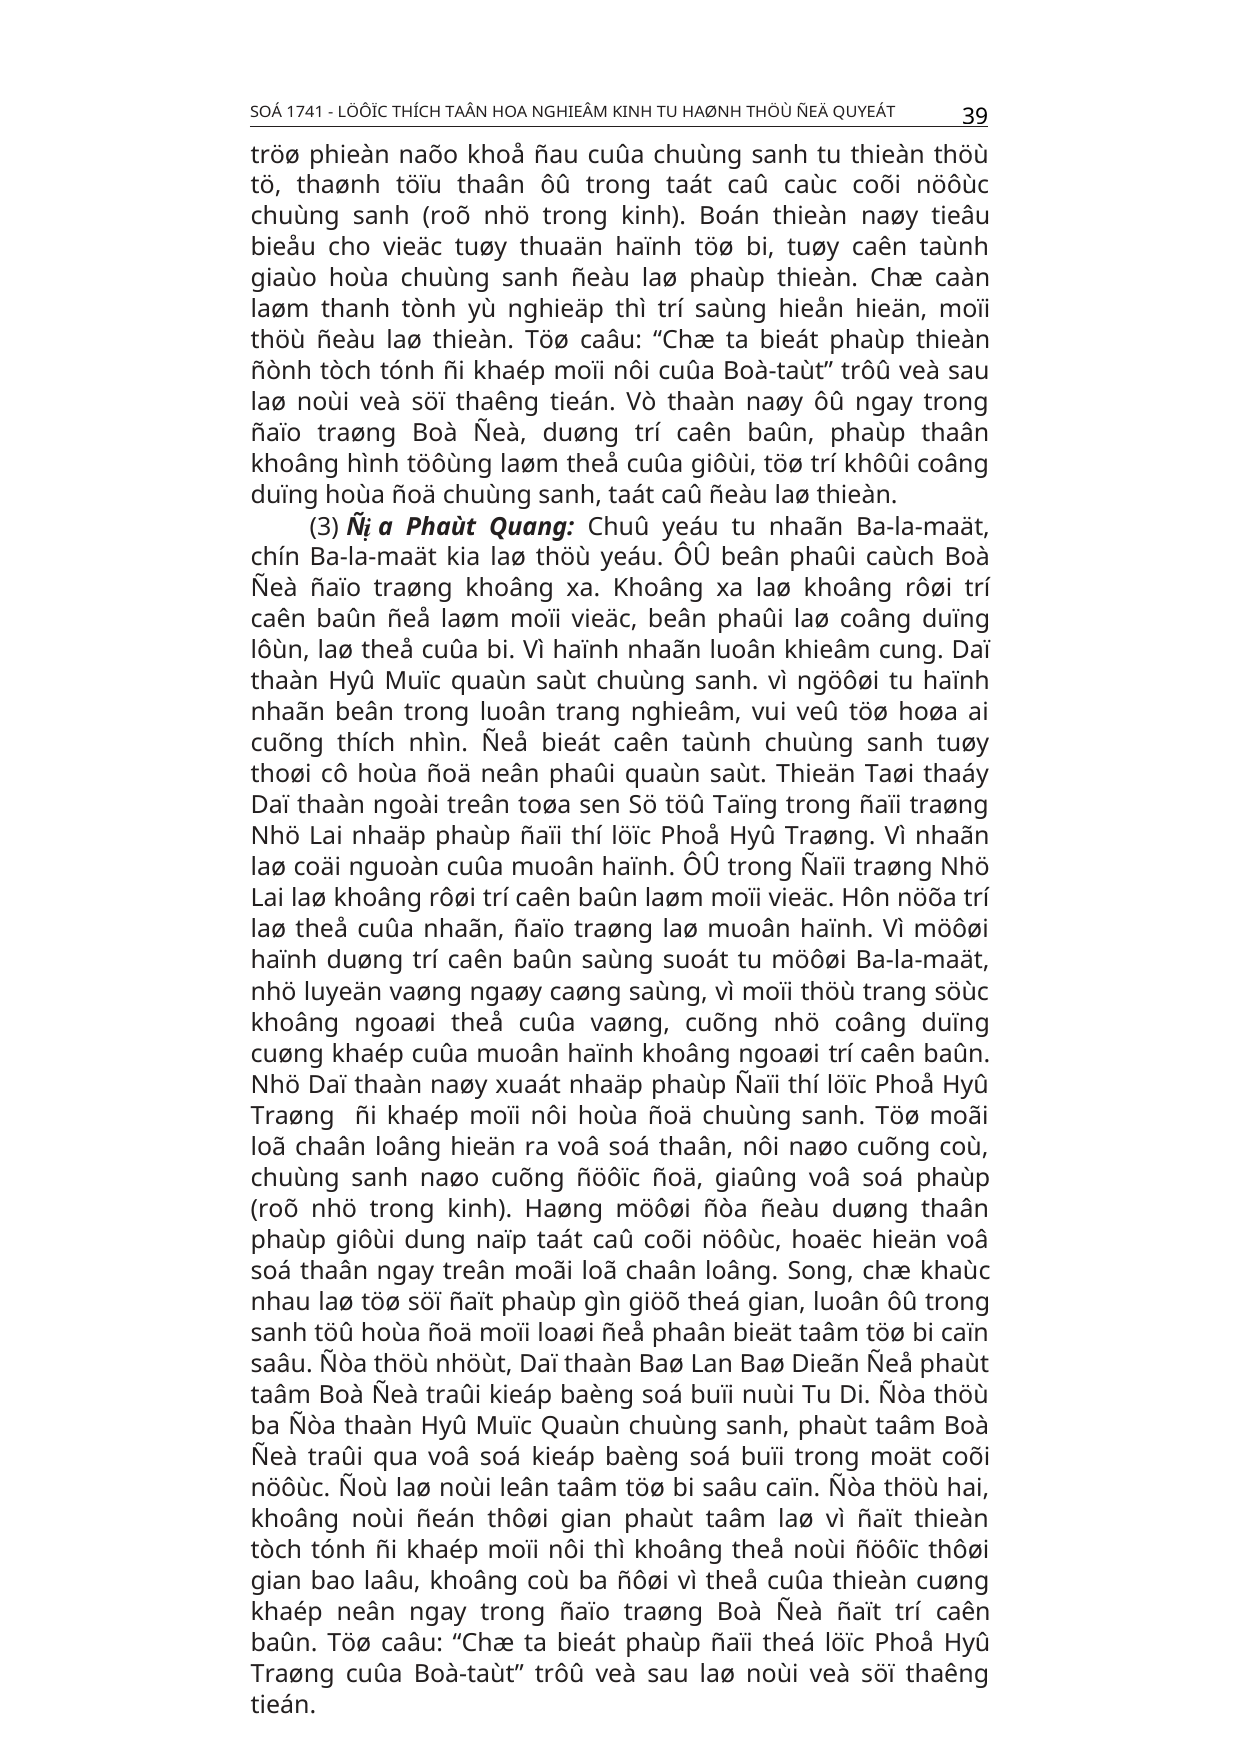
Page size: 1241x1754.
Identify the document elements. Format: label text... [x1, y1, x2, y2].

text tröø phieàn naõo khoå ñau cuûa chuùng sanh tu thieàn thöù tö, thaønh töïu thaân ôû trong taát caû caùc coõi nöôùc chuùng sanh (roõ nhö trong kinh). Boán thieàn naøy tieâu bieåu cho vieäc tuøy thuaän haïnh töø bi, tuøy caên taùnh giaùo hoùa chuùng sanh ñeàu laø phaùp thieàn. Chæ caàn laøm thanh tònh yù nghieäp thì trí saùng hieån hieän, moïi thöù ñeàu laø thieàn. Töø caâu: “Chæ ta bieát phaùp thieàn ñònh tòch tónh ñi khaép moïi nôi cuûa Boà-taùt” trôû veà sau laø noùi veà söï thaêng tieán. Vò thaàn naøy ôû ngay trong ñaïo traøng Boà Ñeà, duøng trí caên baûn, phaùp thaân khoâng hình töôùng laøm theå cuûa giôùi, töø trí khôûi coâng duïng hoùa ñoä chuùng sanh, taát caû ñeàu laø thieàn. [250, 138, 990, 511]
list Ñ a Phaùt Quang: Chuû yeáu tu nhaãn Ba-la-maät, chín Ba-la-maät kia laø thöù yeáu. ÔÛ beân phaûi caùch Boà Ñeà ñaïo traøng khoâng xa. Khoâng xa laø khoâng rôøi trí caên baûn ñeå laøm moïi vieäc, beân phaûi laø coâng duïng lôùn, laø theå cuûa bi. Vì haïnh nhaãn luoân khieâm cung. Daï thaàn Hyû Muïc quaùn saùt chuùng sanh. vì ngöôøi tu haïnh nhaãn beân trong luoân trang nghieâm, vui veû töø hoøa ai cuõng thích nhìn. Ñeå bieát caên taùnh chuùng sanh tuøy thoøi cô hoùa ñoä neân phaûi quaùn saùt. Thieän Taøi thaáy Daï thaàn ngoài treân toøa sen Sö töû Taïng trong ñaïi traøng Nhö Lai nhaäp phaùp ñaïi thí löïc Phoå Hyû Traøng. Vì nhaãn laø coäi nguoàn cuûa muoân haïnh. ÔÛ trong Ñaïi traøng Nhö Lai laø khoâng rôøi trí caên baûn laøm moïi vieäc. Hôn nöõa trí laø theå cuûa nhaãn, ñaïo traøng laø muoân haïnh. Vì möôøi haïnh duøng trí caên baûn saùng suoát tu möôøi Ba-la-maät, nhö luyeän vaøng ngaøy caøng saùng, vì moïi thöù trang söùc khoâng ngoaøi theå cuûa vaøng, cuõng nhö coâng duïng cuøng khaép cuûa muoân haïnh khoâng ngoaøi trí caên baûn. Nhö Daï thaàn naøy xuaát nhaäp phaùp Ñaïi thí löïc Phoå Hyû Traøng ñi khaép moïi nôi hoùa ñoä chuùng sanh. Töø moãi loã chaân loâng hieän ra voâ soá thaân, nôi naøo cuõng coù, chuùng sanh naøo cuõng ñöôïc ñoä, giaûng voâ soá phaùp (roõ nhö trong kinh). Haøng möôøi ñòa ñeàu duøng thaân phaùp giôùi dung naïp taát caû coõi nöôùc, hoaëc hieän voâ soá thaân ngay treân moãi loã chaân loâng. Song, chæ khaùc nhau laø töø söï ñaït phaùp gìn giöõ theá gian, luoân ôû trong sanh töû hoùa ñoä moïi loaøi ñeå phaân bieät taâm töø bi caïn saâu. Ñòa thöù nhöùt, Daï thaàn Baø Lan Baø Dieãn Ñeå phaùt taâm Boà Ñeà traûi kieáp baèng soá buïi nuùi Tu Di. Ñòa thöù ba Ñòa thaàn Hyû Muïc Quaùn chuùng sanh, phaùt taâm Boà Ñeà traûi qua voâ soá kieáp baèng soá buïi trong moät coõi nöôùc. Ñoù laø noùi leân taâm töø bi saâu caïn. Ñòa thöù hai, khoâng noùi ñeán thôøi gian phaùt taâm laø vì ñaït thieàn tòch tónh ñi khaép moïi nôi thì khoâng theå noùi ñöôïc thôøi gian bao laâu, khoâng coù ba ñôøi vì theå cuûa thieàn cuøng khaép neân ngay trong ñaïo traøng Boà Ñeà ñaït trí caên baûn. Töø caâu: “Chæ ta bieát phaùp ñaïi theá löïc Phoå Hyû Traøng cuûa Boà-taùt” trôû veà sau laø noùi veà söï thaêng tieán. [250, 511, 990, 1721]
